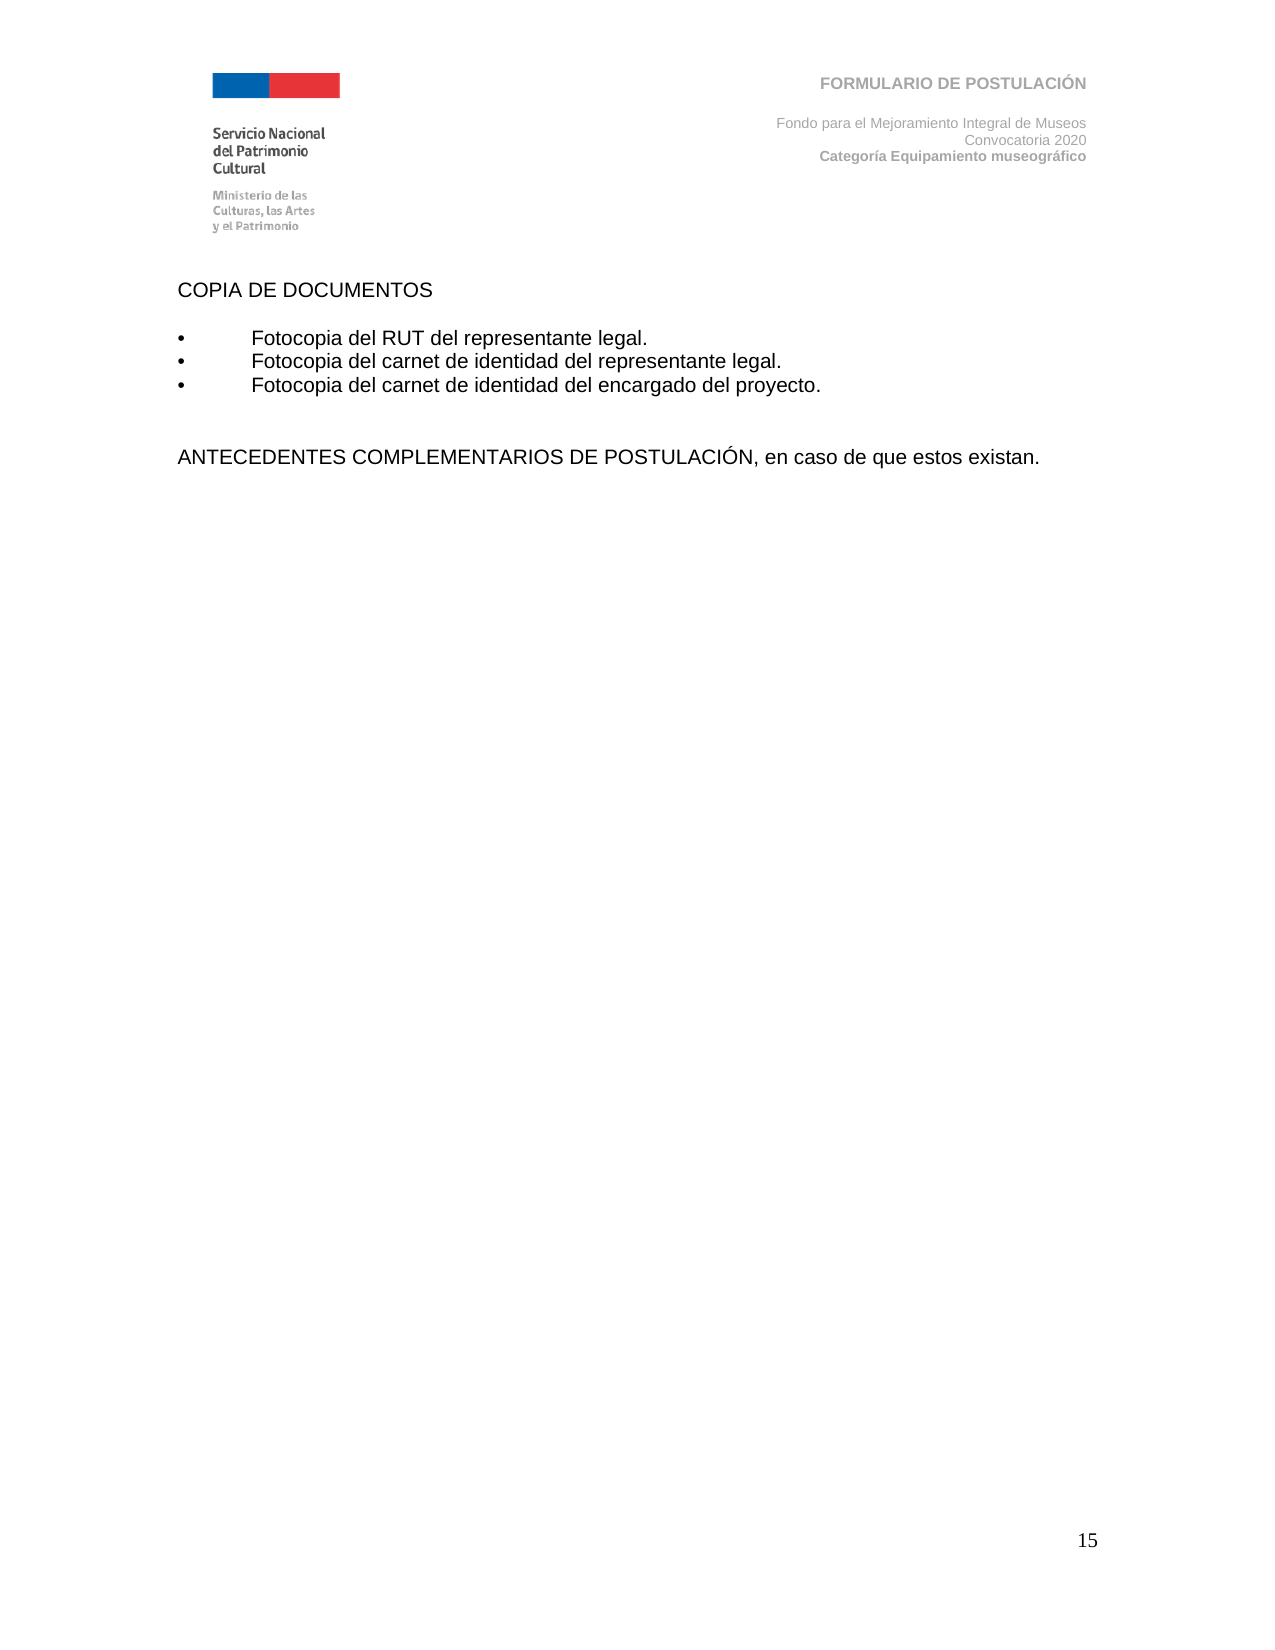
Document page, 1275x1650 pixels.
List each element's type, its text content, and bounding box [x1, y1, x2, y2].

text ANTECEDENTES COMPLEMENTARIOS DE POSTULACIÓN, en caso de que estos existan. [177, 445, 1098, 469]
text COPIA DE DOCUMENTOS [177, 277, 1098, 301]
text • Fotocopia del RUT del representante legal. [177, 325, 1098, 349]
picture [188, 73, 366, 254]
text • Fotocopia del carnet de identidad del representante legal. [177, 349, 1098, 373]
text • Fotocopia del carnet de identidad del encargado del proyecto. [177, 373, 1098, 397]
